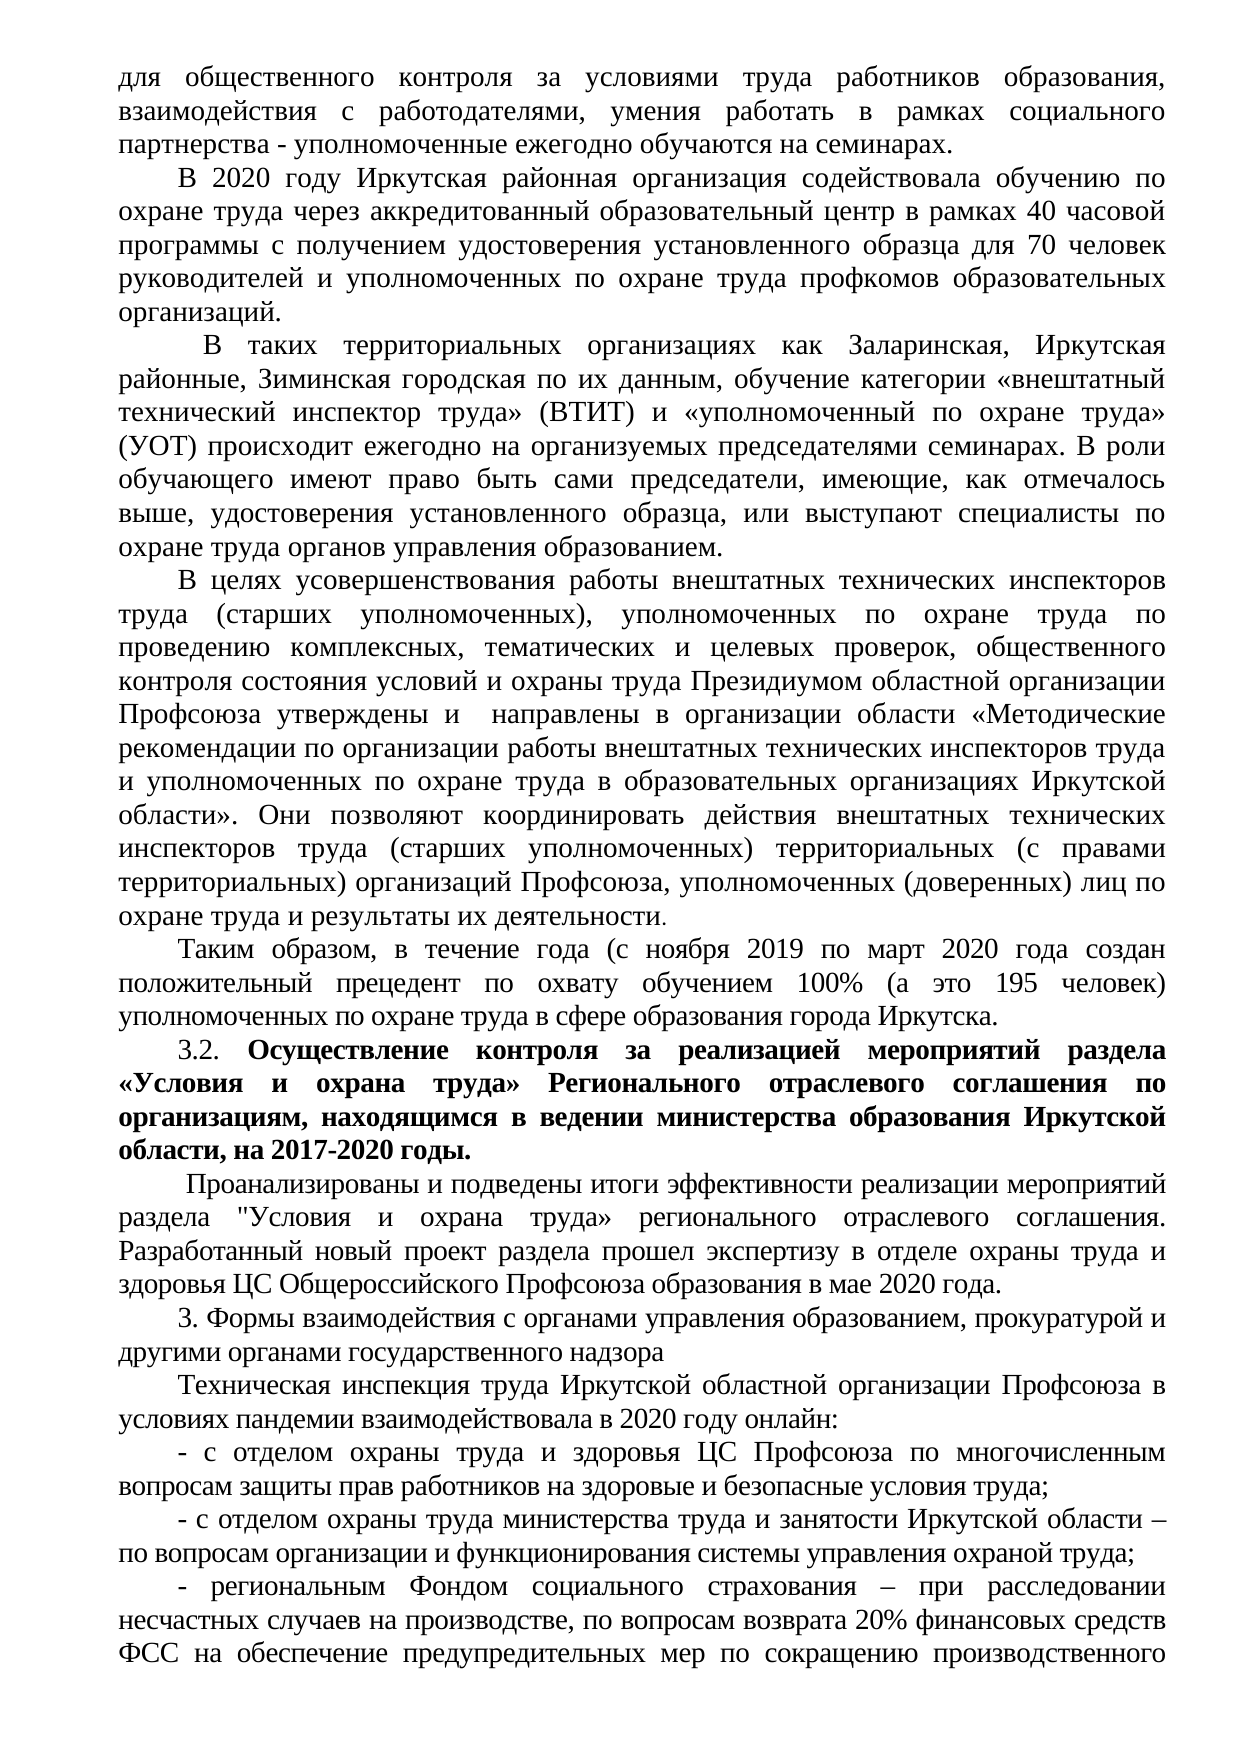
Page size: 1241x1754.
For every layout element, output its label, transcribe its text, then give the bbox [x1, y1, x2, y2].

text - с отделом охраны труда министерства труда и занятости Иркутской области – по вопросам организации и функционирования системы управления охраной труда; [118, 1501, 1167, 1568]
text - с отделом охраны труда и здоровья ЦС Профсоюза по многочисленным вопросам защиты прав работников на здоровые и безопасные условия труда; [118, 1434, 1167, 1501]
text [118, 59, 1167, 160]
text В таких территориальных организациях как Заларинская, Иркутская районные, Зиминская городская по их данным, обучение категории «внештатный технический инспектор труда» (ВТИТ) и «уполномоченный по охране труда» (УОТ) происходит ежегодно на организуемых председателями семинарах. В роли обучающего имеют право быть сами председатели, имеющие, как отмечалось выше, удостоверения установленного образца, или выступают специалисты по охране труда органов управления образованием. [118, 327, 1167, 562]
text В целях усовершенствования работы внештатных технических инспекторов труда (старших уполномоченных), уполномоченных по охране труда по проведению комплексных, тематических и целевых проверок, общественного контроля состояния условий и охраны труда Президиумом областной организации Профсоюза утверждены и направлены в организации области «Методические рекомендации по организации работы внештатных технических инспекторов труда и уполномоченных по охране труда в образовательных организациях Иркутской области». Они позволяют координировать действия внештатных технических инспекторов труда (старших уполномоченных) территориальных (с правами территориальных) организаций Профсоюза, уполномоченных (доверенных) лиц по охране труда и результаты их деятельности. [118, 562, 1167, 931]
text 3. Формы взаимодействия с органами управления образованием, прокуратурой и другими органами государственного надзора [118, 1300, 1167, 1367]
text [118, 1568, 1167, 1669]
text В 2020 году Иркутская районная организация содействовала обучению по охране труда через аккредитованный образовательный центр в рамках 40 часовой программы с получением удостоверения установленного образца для 70 человек руководителей и уполномоченных по охране труда профкомов образовательных организаций. [118, 160, 1167, 327]
text 3.2. Осуществление контроля за реализацией мероприятий раздела «Условия и охрана труда» Регионального отраслевого соглашения по организациям, находящимся в ведении министерства образования Иркутской области, на 2017-2020 годы. [118, 1032, 1167, 1166]
text Техническая инспекция труда Иркутской областной организации Профсоюза в условиях пандемии взаимодействовала в 2020 году онлайн: [118, 1367, 1167, 1434]
text Проанализированы и подведены итоги эффективности реализации мероприятий раздела "Условия и охрана труда» регионального отраслевого соглашения. Разработанный новый проект раздела прошел экспертизу в отделе охраны труда и здоровья ЦС Общероссийского Профсоюза образования в мае 2020 года. [118, 1166, 1167, 1300]
text Таким образом, в течение года (с ноября 2019 по март 2020 года создан положительный прецедент по охвату обучением 100% (а это 195 человек) уполномоченных по охране труда в сфере образования города Иркутска. [118, 931, 1167, 1032]
